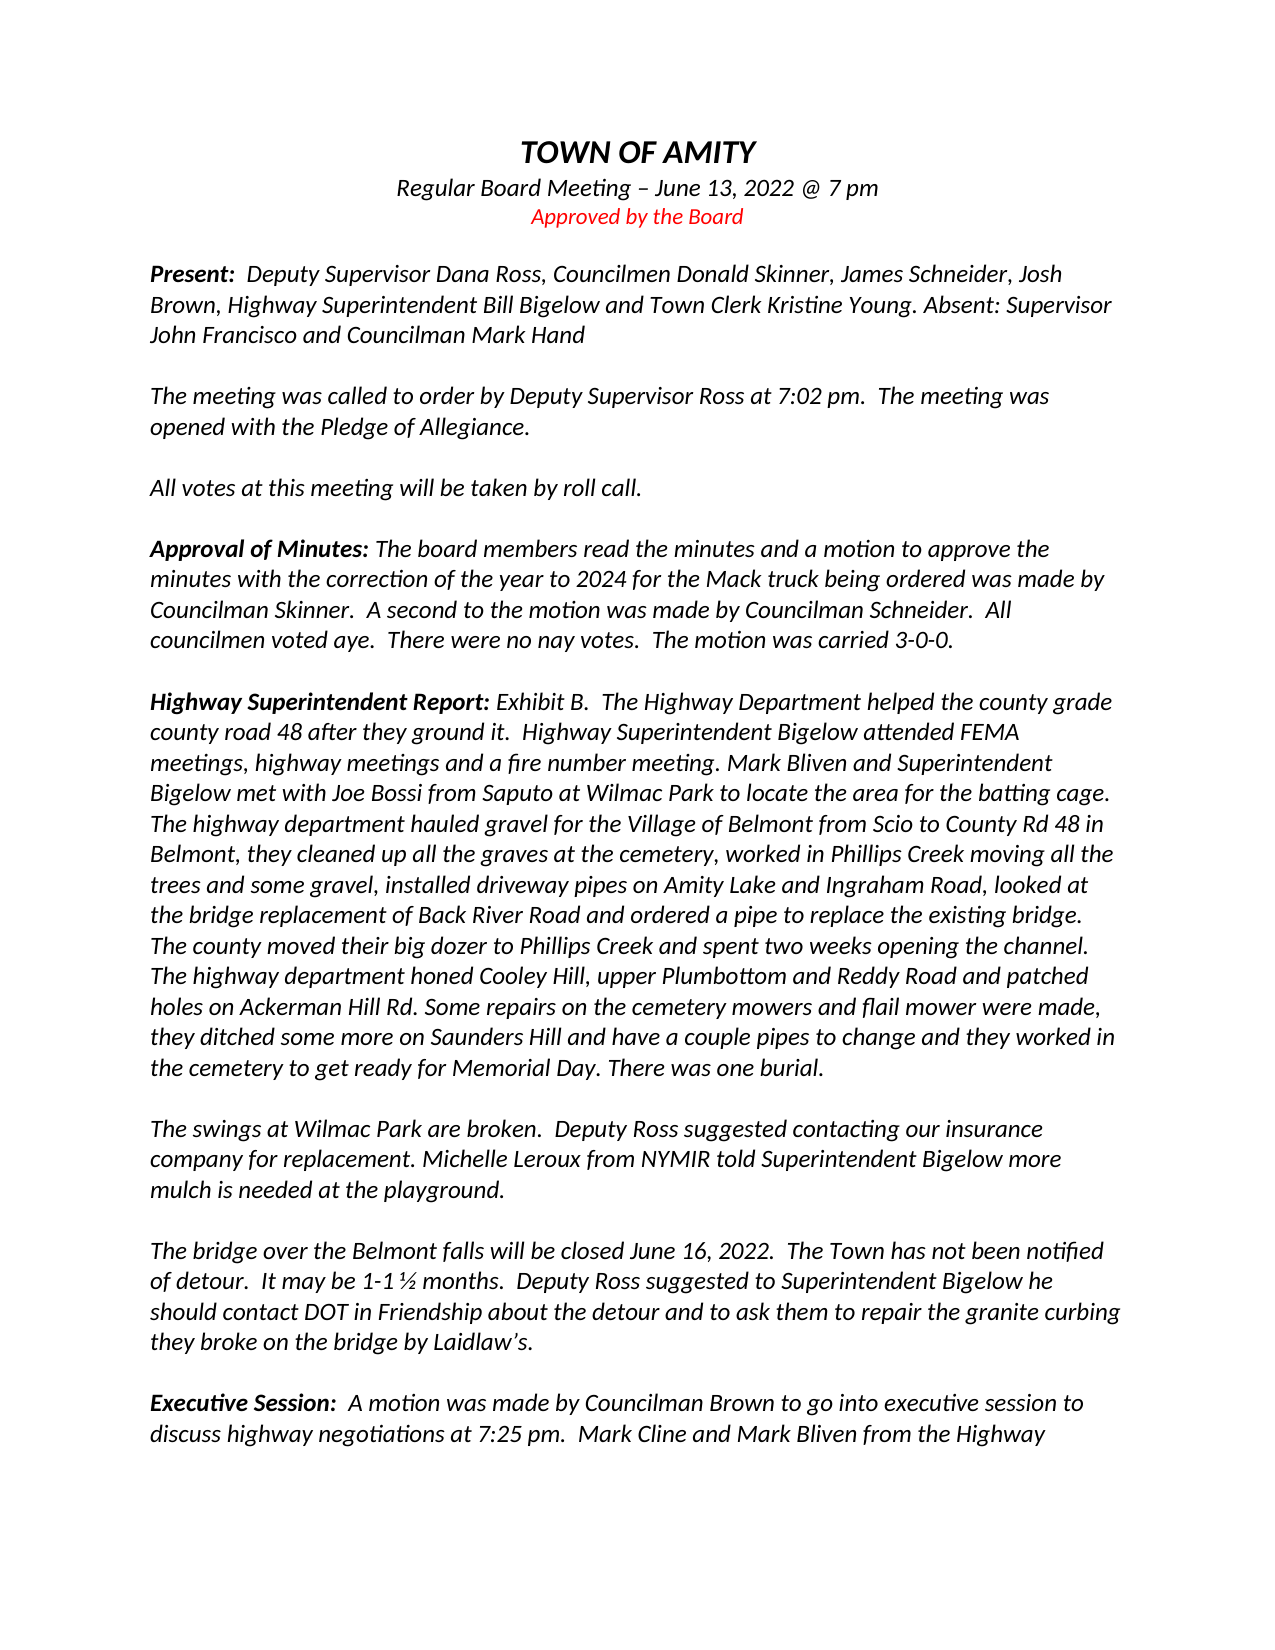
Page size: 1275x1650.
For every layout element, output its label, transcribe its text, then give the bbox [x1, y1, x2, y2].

text Regular Board Meeting – June 13, 2022 @ 7 pm [150, 172, 1125, 202]
text Approval of Minutes: The board members read the minutes and a motion to approve the minutes with the correction of the year to 2024 for the Mack truck being ordered was made by Councilman Skinner. A second to the motion was made by Councilman Schneider. All councilmen voted aye. There were no nay votes. The motion was carried 3-0-0. [150, 533, 1125, 655]
text Highway Superintendent Report: Exhibit B. The Highway Department helped the county grade county road 48 after they ground it. Highway Superintendent Bigelow attended FEMA meetings, highway meetings and a fire number meeting. Mark Bliven and Superintendent Bigelow met with Joe Bossi from Saputo at Wilmac Park to locate the area for the batting cage. The highway department hauled gravel for the Village of Belmont from Scio to County Rd 48 in Belmont, they cleaned up all the graves at the cemetery, worked in Phillips Creek moving all the trees and some gravel, installed driveway pipes on Amity Lake and Ingraham Road, looked at the bridge replacement of Back River Road and ordered a pipe to replace the existing bridge. The county moved their big dozer to Phillips Creek and spent two weeks opening the channel. The highway department honed Cooley Hill, upper Plumbottom and Reddy Road and patched holes on Ackerman Hill Rd. Some repairs on the cemetery mowers and flail mower were made, they ditched some more on Saunders Hill and have a couple pipes to change and they worked in the cemetery to get ready for Memorial Day. There was one burial. [150, 686, 1125, 1082]
text Present: Deputy Supervisor Dana Ross, Councilmen Donald Skinner, James Schneider, Josh Brown, Highway Superintendent Bill Bigelow and Town Clerk Kristine Young. Absent: Supervisor John Francisco and Councilman Mark Hand [150, 258, 1125, 350]
text Executive Session: A motion was made by Councilman Brown to go into executive session to discuss highway negotiations at 7:25 pm. Mark Cline and Mark Bliven from the Highway [150, 1388, 1125, 1449]
text Approved by the Board [150, 202, 1125, 230]
text The bridge over the Belmont falls will be closed June 16, 2022. The Town has not been notified of detour. It may be 1-1 ½ months. Deputy Ross suggested to Superintendent Bigelow he should contact DOT in Friendship about the detour and to ask them to repair the granite curbing they broke on the bridge by Laidlaw’s. [150, 1235, 1125, 1357]
text All votes at this meeting will be taken by roll call. [150, 472, 1125, 502]
text The meeting was called to order by Deputy Supervisor Ross at 7:02 pm. The meeting was opened with the Pledge of Allegiance. [150, 380, 1125, 441]
text The swings at Wilmac Park are broken. Deputy Ross suggested contacting our insurance company for replacement. Michelle Leroux from NYMIR told Superintendent Bigelow more mulch is needed at the playground. [150, 1113, 1125, 1204]
